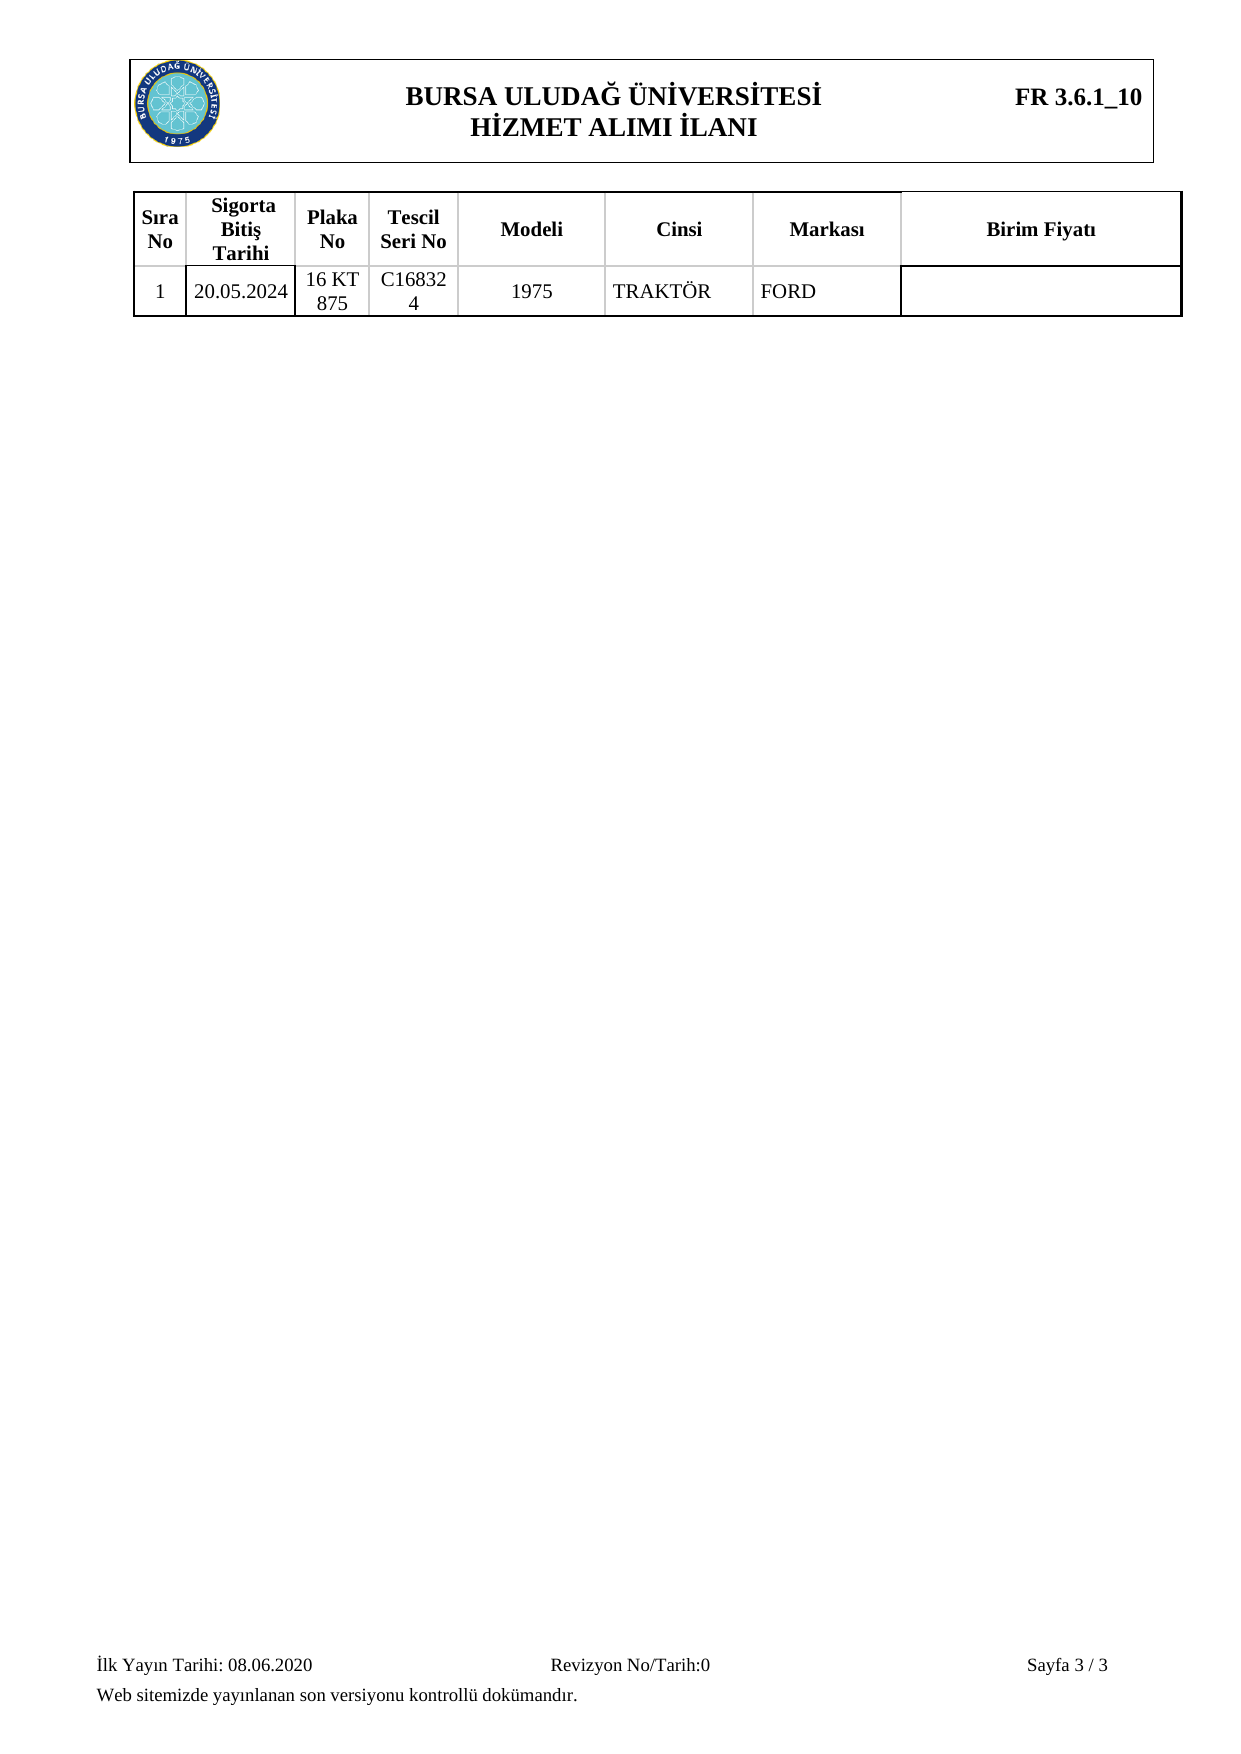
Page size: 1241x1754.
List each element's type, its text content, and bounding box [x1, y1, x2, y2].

table_header Sigorta Bitiş Tarihi [187, 193, 294, 265]
table_header Sıra No [135, 193, 185, 265]
table_header Tescil Seri No [370, 193, 457, 265]
table_header Birim Fiyatı [902, 192, 1180, 265]
table_cell 1975 [459, 267, 604, 315]
table_cell 20.05.2024 [187, 266, 294, 315]
picture [134, 60, 220, 147]
table_cell [902, 267, 1180, 315]
table_header Plaka No [296, 193, 368, 265]
table_cell FORD [754, 267, 900, 315]
table_cell TRAKTÖR [606, 267, 752, 315]
table_cell C168324 [370, 267, 457, 315]
table_header Markası [754, 193, 900, 265]
table_header Modeli [459, 193, 604, 265]
table_cell 16 KT 875 [296, 267, 368, 315]
table_header Cinsi [606, 193, 752, 265]
table_cell 1 [135, 267, 185, 315]
